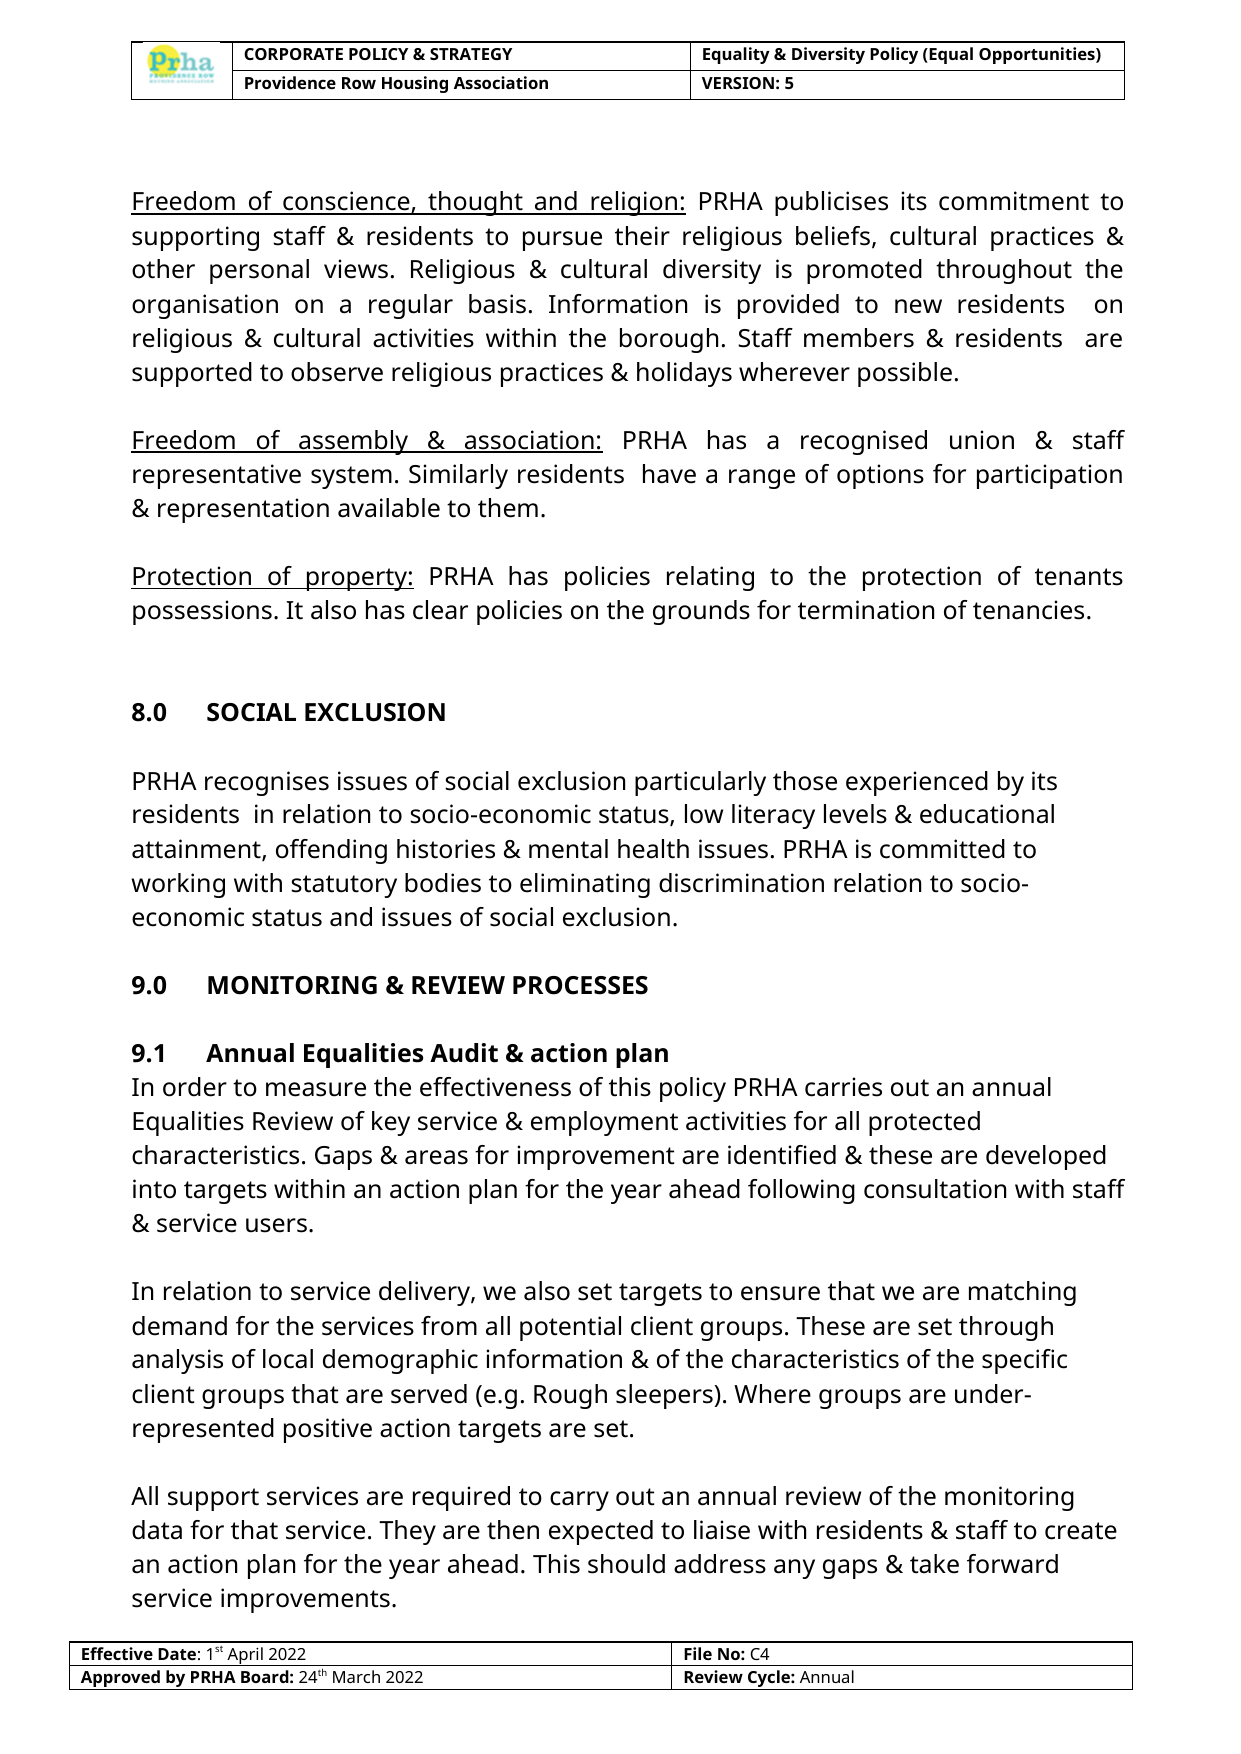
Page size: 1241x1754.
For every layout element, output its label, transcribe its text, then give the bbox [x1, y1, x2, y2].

text PRHA recognises issues of social exclusion particularly those experienced by its residents in relation to socio-economic status, low literacy levels & educational attainment, offending histories & mental health issues. PRHA is committed to working with statutory bodies to eliminating discrimination relation to socio- economic status and issues of social exclusion. [131, 763, 1125, 933]
picture [142, 42, 220, 89]
text 9.0 MONITORING & REVIEW PROCESSES [131, 967, 1125, 1002]
list All support services are required to carry out an annual review of the monitoring data for that service. They are then expected to liaise with residents & staff to create an action plan for the year ahead. This should address any gaps & take forward service improvements. [131, 1478, 1125, 1615]
text 9.1 Annual Equalities Audit & action plan [131, 1036, 1125, 1070]
text Freedom of assembly & association: PRHA has a recognised union & staff representative system. Similarly residents have a range of options for participation & representation available to them. [131, 422, 1125, 525]
text Protection of property: PRHA has policies relating to the protection of tenants possessions. It also has clear policies on the grounds for termination of tenancies. [131, 559, 1125, 627]
text Freedom of conscience, thought and religion: PRHA publicises its commitment to supporting staff & residents to pursue their religious beliefs, cultural practices & other personal views. Religious & cultural diversity is promoted throughout the organisation on a regular basis. Information is provided to new residents on religious & cultural activities within the borough. Staff members & residents are supported to observe religious practices & holidays wherever possible. [131, 184, 1125, 388]
list In order to measure the effectiveness of this policy PRHA carries out an annual Equalities Review of key service & employment activities for all protected characteristics. Gaps & areas for improvement are identified & these are developed into targets within an action plan for the year ahead following consultation with staff & service users. [131, 1070, 1125, 1240]
list SOCIAL EXCLUSION [131, 695, 1125, 729]
list In relation to service delivery, we also set targets to ensure that we are matching demand for the services from all potential client groups. These are set through analysis of local demographic information & of the characteristics of the specific client groups that are served (e.g. Rough sleepers). Where groups are under-represented positive action targets are set. [131, 1274, 1125, 1444]
